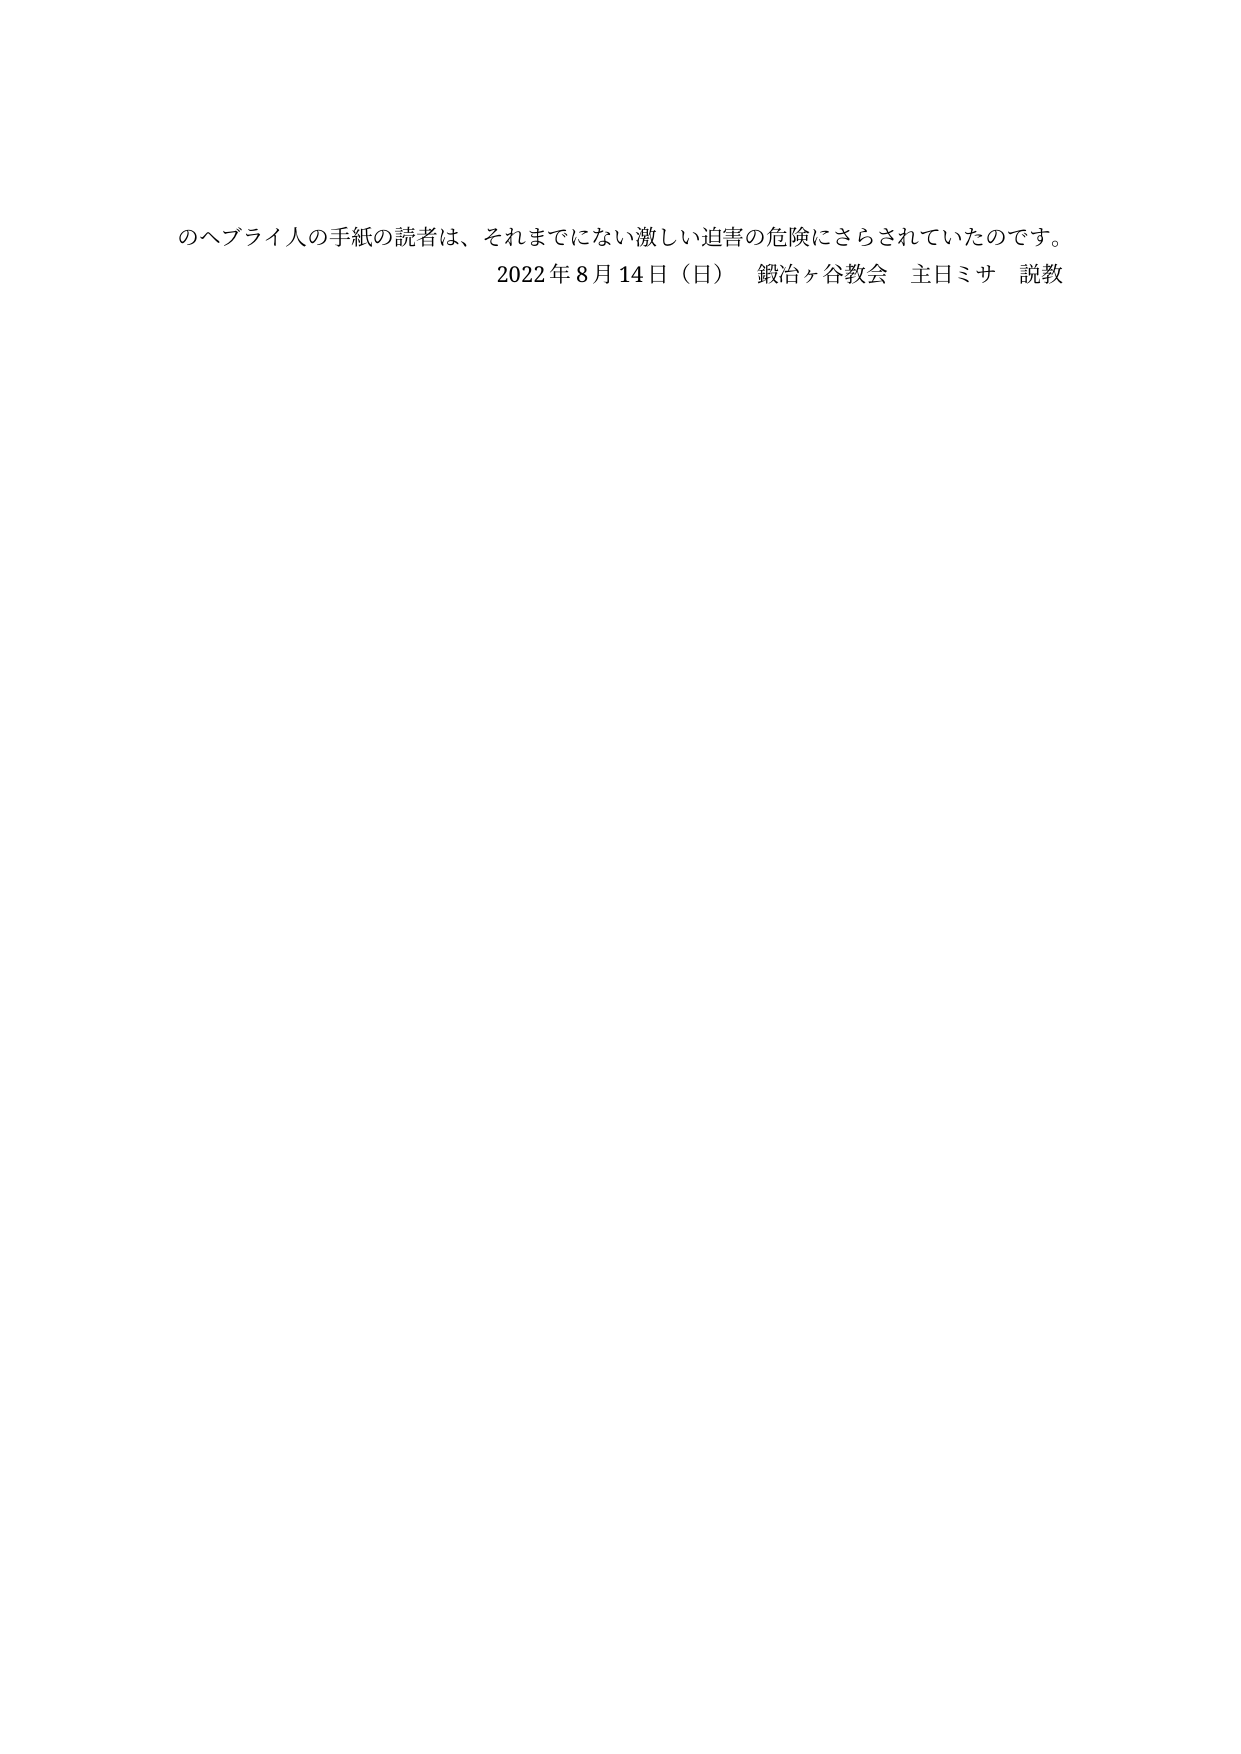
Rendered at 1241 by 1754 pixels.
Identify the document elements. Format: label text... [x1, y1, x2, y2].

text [177, 217, 1063, 254]
text 2022年8月14日（日） 鍛冶ヶ谷教会 主日ミサ 説教 [177, 254, 1063, 292]
